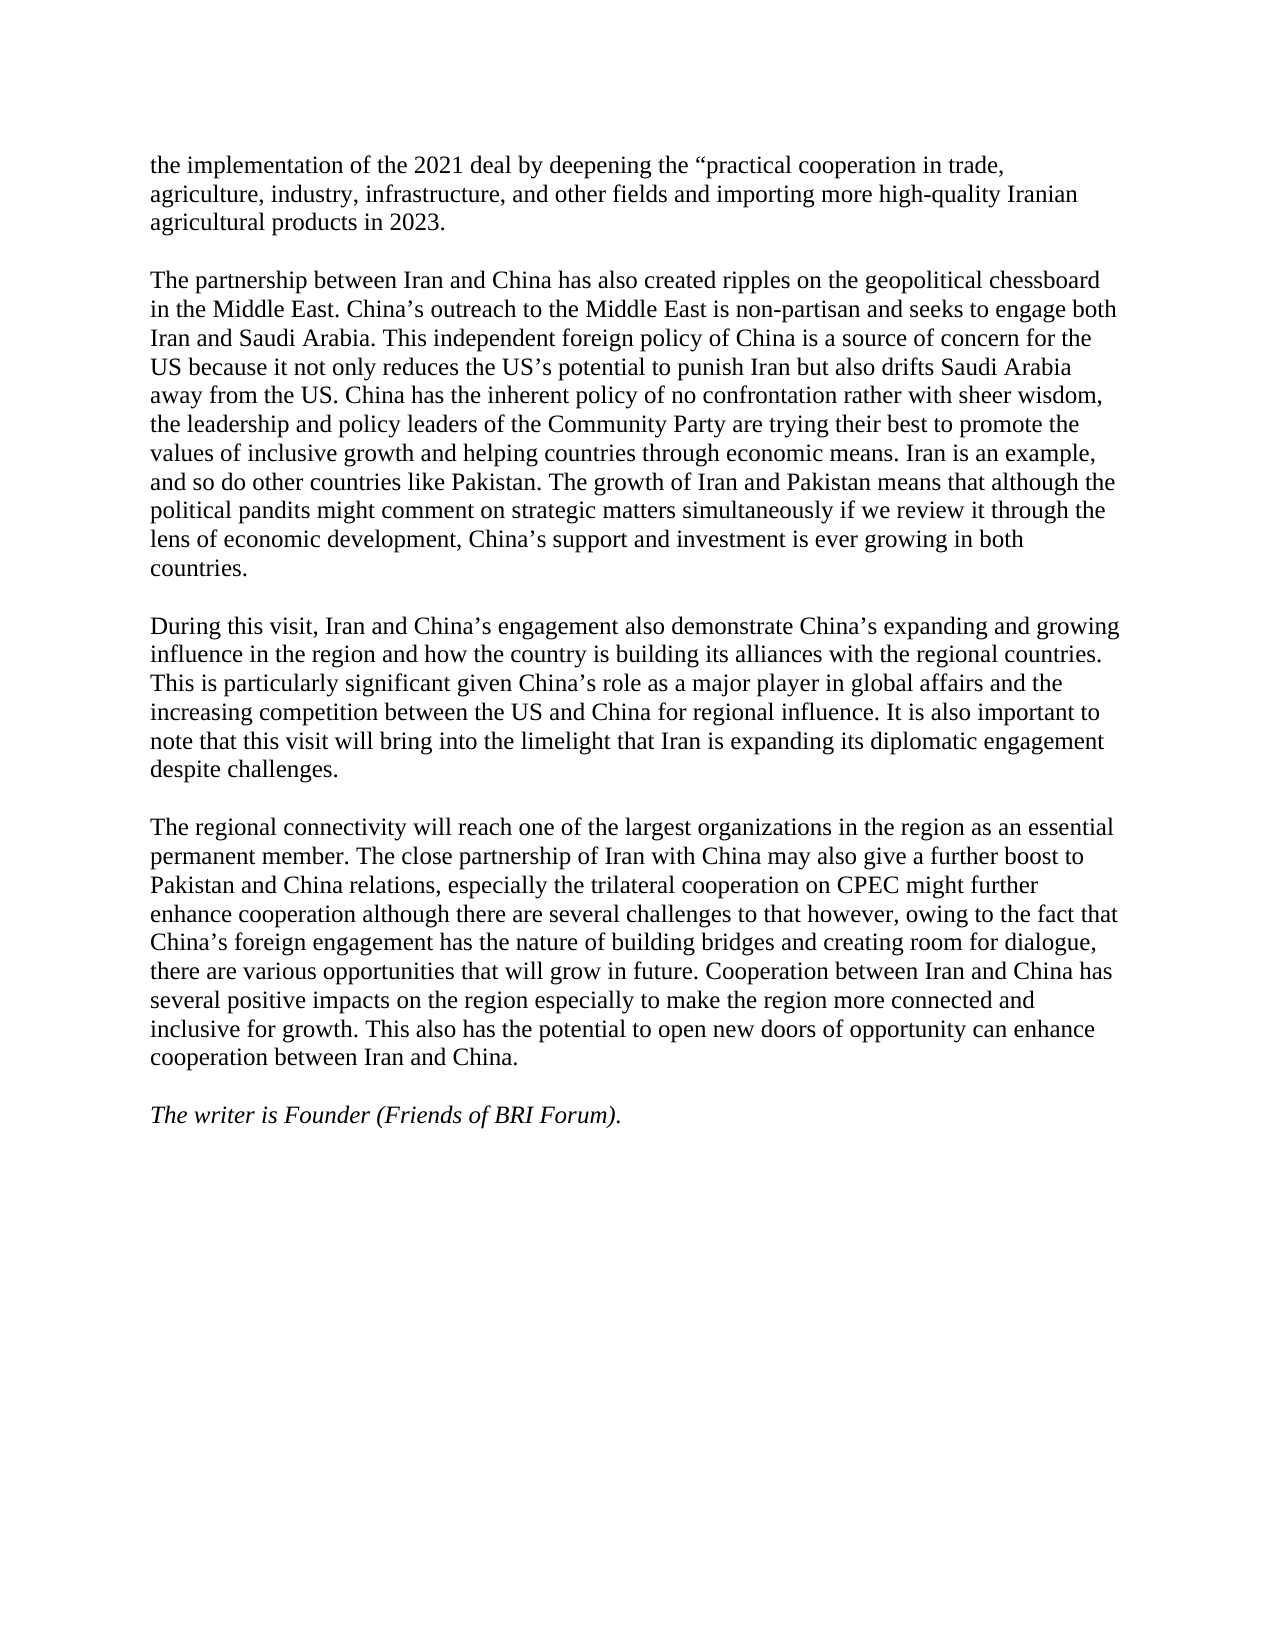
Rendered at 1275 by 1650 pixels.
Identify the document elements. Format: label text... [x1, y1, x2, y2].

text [150, 150, 1125, 236]
text The writer is Founder (Friends of BRI Forum). [150, 1100, 1125, 1129]
text The regional connectivity will reach one of the largest organizations in the region as an essential permanent member. The close partnership of Iran with China may also give a further boost to Pakistan and China relations, especially the trilateral cooperation on CPEC might further enhance cooperation although there are several challenges to that however, owing to the fact that China’s foreign engagement has the nature of building bridges and creating room for dialogue, there are various opportunities that will grow in future. Cooperation between Iran and China has several positive impacts on the region especially to make the region more connected and inclusive for growth. This also has the potential to open new doors of opportunity can enhance cooperation between Iran and China. [150, 812, 1125, 1071]
text The partnership between Iran and China has also created ripples on the geopolitical chessboard in the Middle East. China’s outreach to the Middle East is non-partisan and seeks to engage both Iran and Saudi Arabia. This independent foreign policy of China is a source of concern for the US because it not only reduces the US’s potential to punish Iran but also drifts Saudi Arabia away from the US. China has the inherent policy of no confrontation rather with sheer wisdom, the leadership and policy leaders of the Community Party are trying their best to promote the values of inclusive growth and helping countries through economic means. Iran is an example, and so do other countries like Pakistan. The growth of Iran and Pakistan means that although the political pandits might comment on strategic matters simultaneously if we review it through the lens of economic development, China’s support and investment is ever growing in both countries. [150, 265, 1125, 582]
text During this visit, Iran and China’s engagement also demonstrate China’s expanding and growing influence in the region and how the country is building its alliances with the regional countries. This is particularly significant given China’s role as a major player in global affairs and the increasing competition between the US and China for regional influence. It is also important to note that this visit will bring into the limelight that Iran is expanding its diplomatic engagement despite challenges. [150, 611, 1125, 783]
